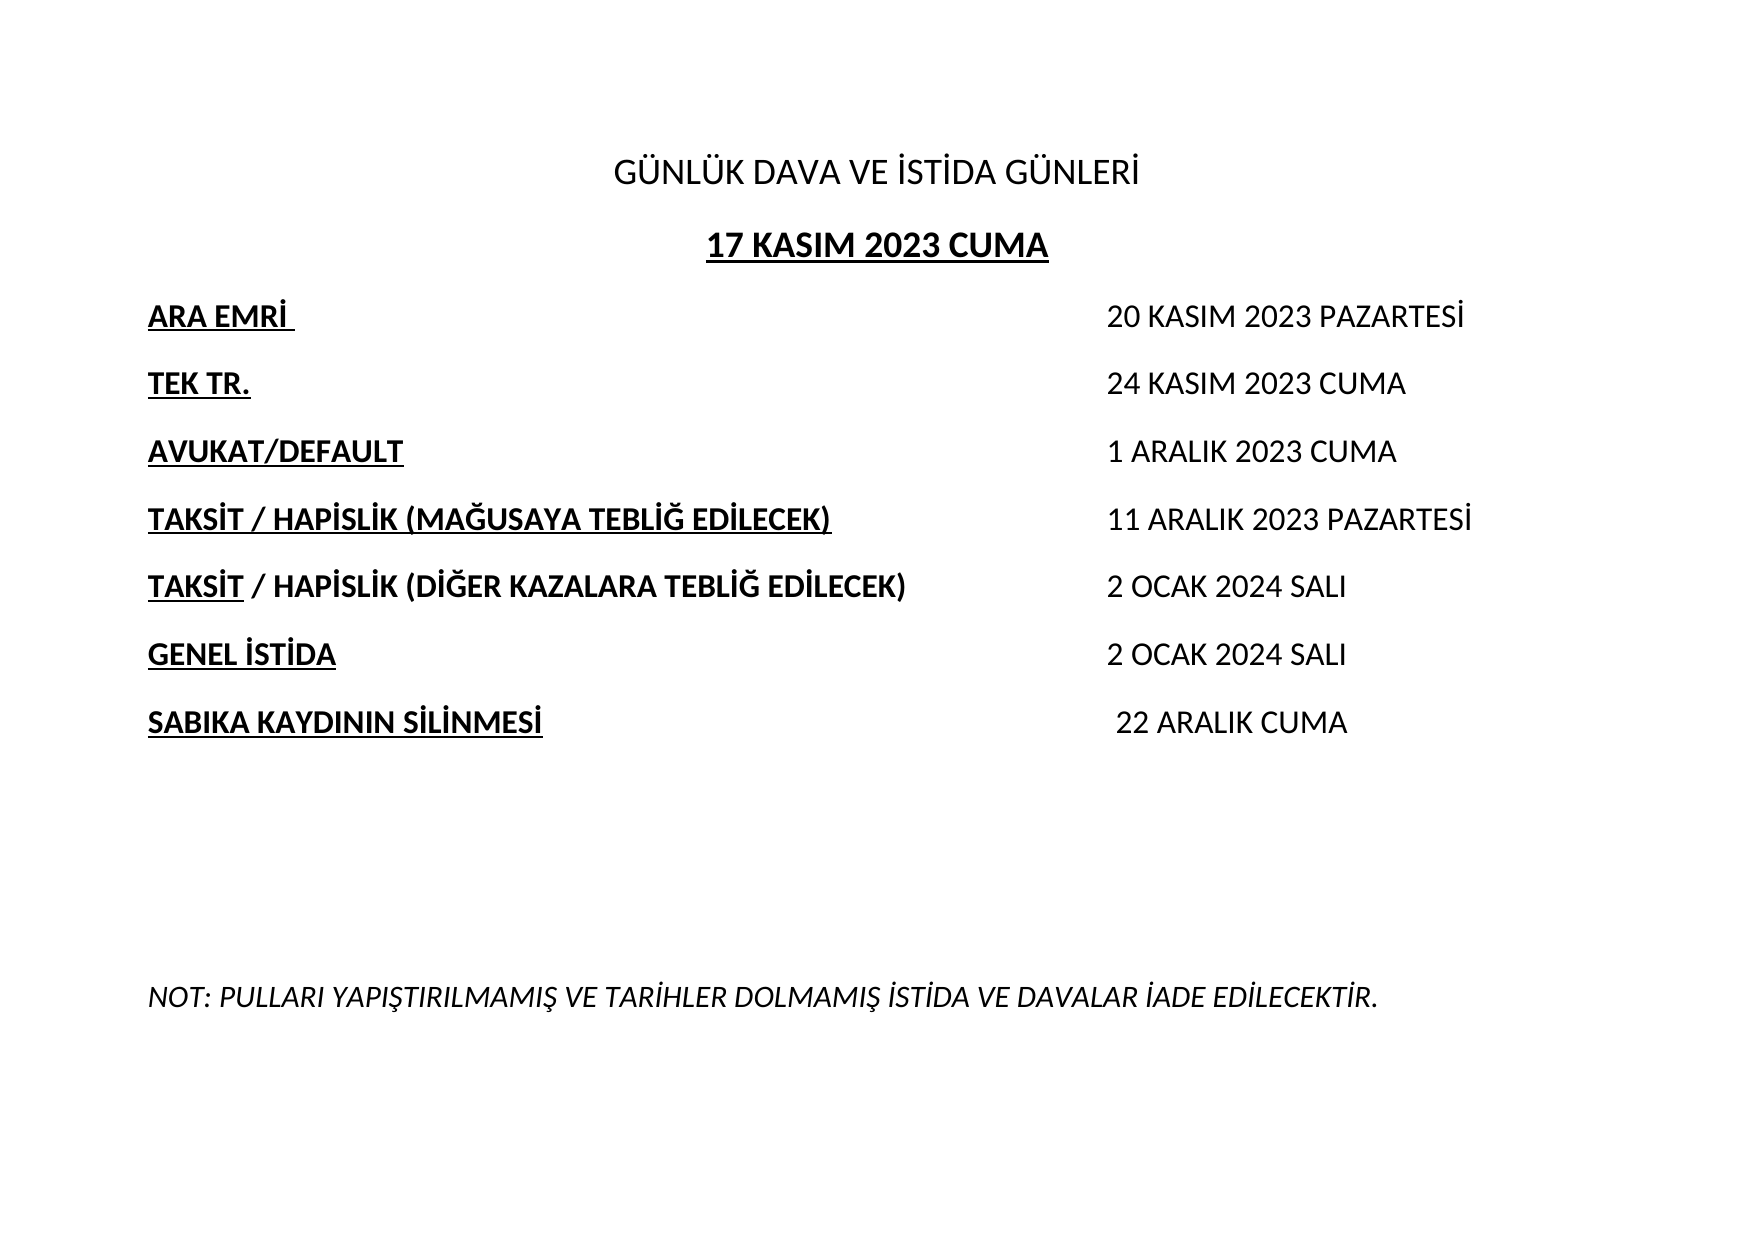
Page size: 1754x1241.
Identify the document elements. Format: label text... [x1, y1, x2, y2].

text GENEL İSTİDA 2 OCAK 2024 SALI [148, 633, 1606, 673]
text NOT: PULLARI YAPIŞTIRILMAMIŞ VE TARİHLER DOLMAMIŞ İSTİDA VE DAVALAR İADE EDİLECEKTİR. [148, 977, 1606, 1016]
text TAKSİT / HAPİSLİK (DİĞER KAZALARA TEBLİĞ EDİLECEK) 2 OCAK 2024 SALI [148, 565, 1606, 606]
text TEK TR. 24 KASIM 2023 CUMA [148, 362, 1606, 403]
text TAKSİT / HAPİSLİK (MAĞUSAYA TEBLİĞ EDİLECEK) 11 ARALIK 2023 PAZARTESİ [148, 497, 1606, 538]
text 17 KASIM 2023 CUMA [148, 221, 1606, 267]
text GÜNLÜK DAVA VE İSTİDA GÜNLERİ [148, 148, 1606, 193]
text AVUKAT/DEFAULT 1 ARALIK 2023 CUMA [148, 430, 1606, 471]
text ARA EMRİ 20 KASIM 2023 PAZARTESİ [148, 295, 1606, 335]
text SABIKA KAYDININ SİLİNMESİ 22 ARALIK CUMA [148, 701, 1606, 742]
